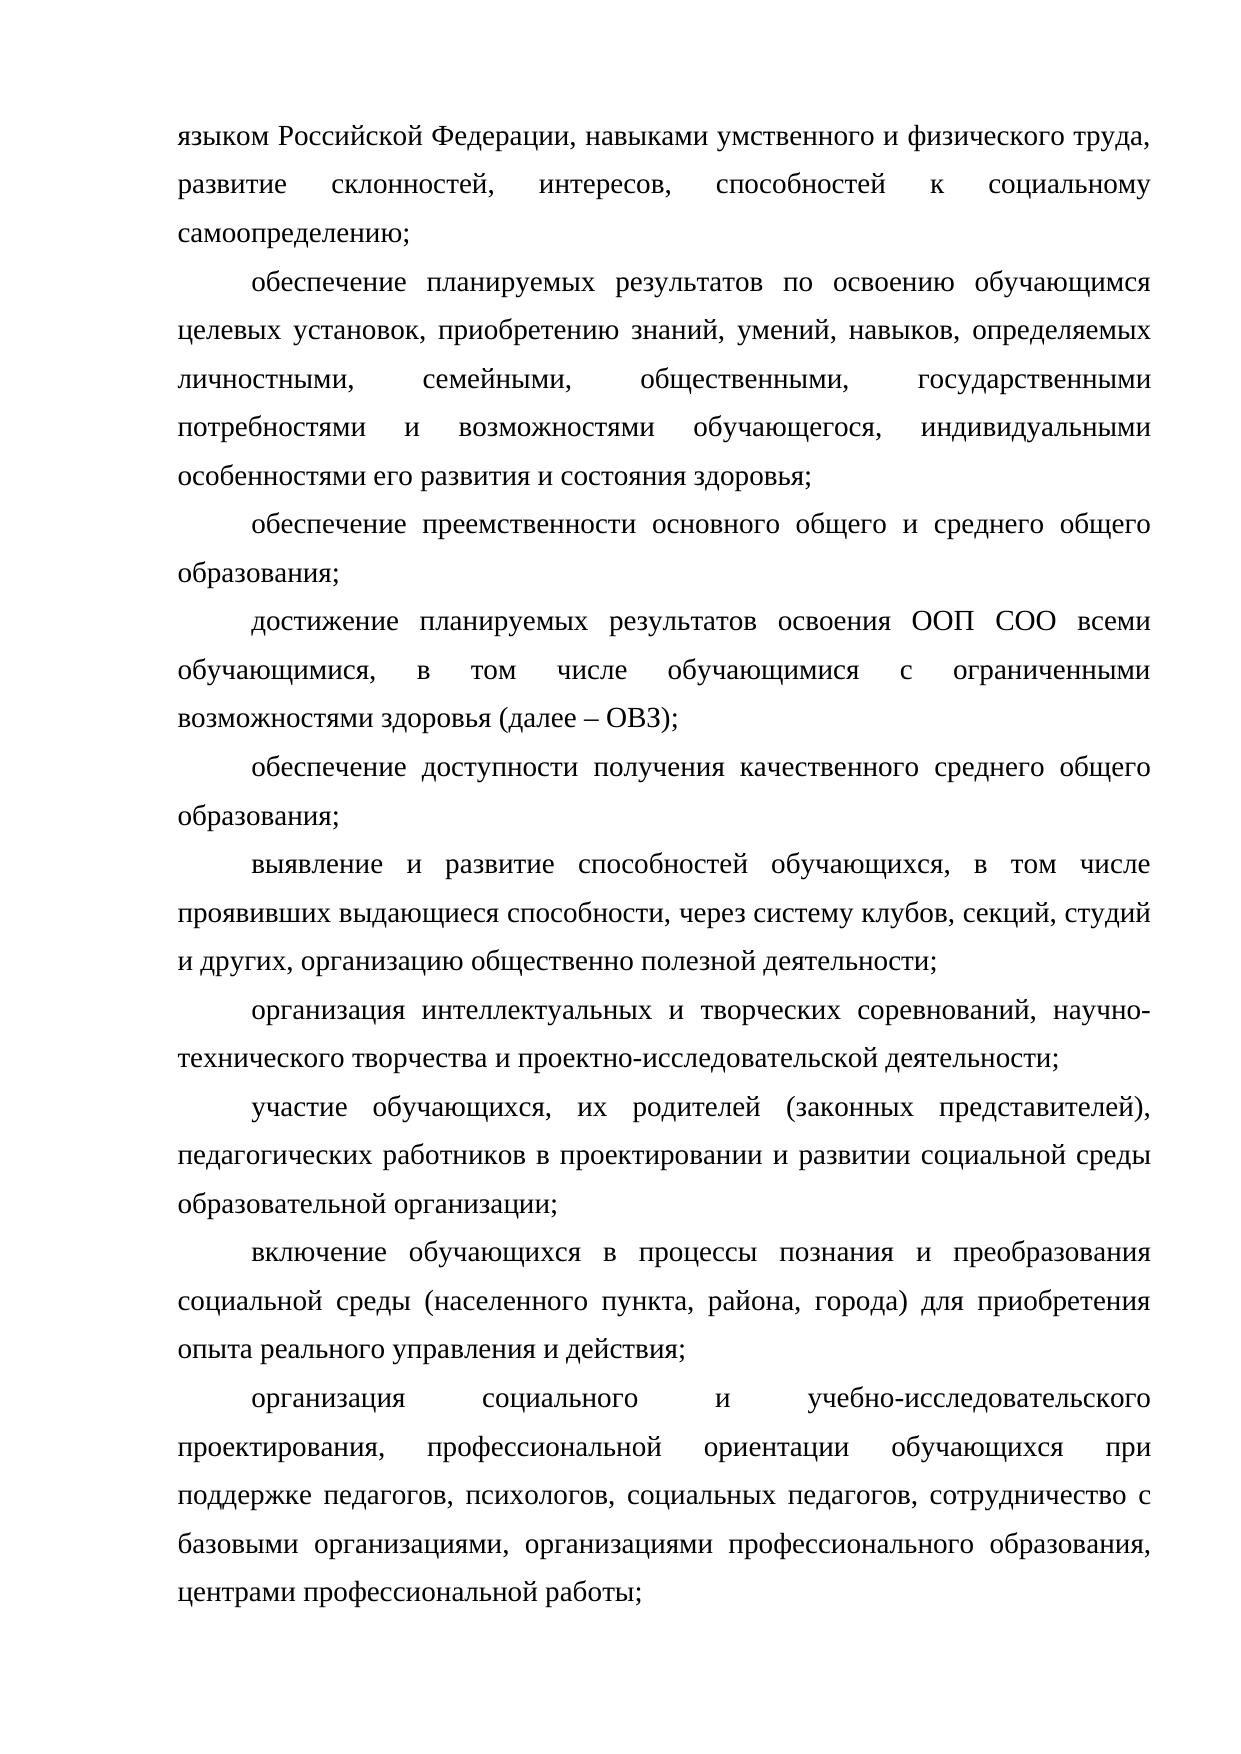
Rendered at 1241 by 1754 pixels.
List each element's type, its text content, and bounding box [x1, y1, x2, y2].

text организация интеллектуальных и творческих соревнований, научно-технического творчества и проектно-исследовательской деятельности; [177, 992, 1152, 1074]
text выявление и развитие способностей обучающихся, в том числе проявивших выдающиеся способности, через систему клубов, секций, студий и других, организацию общественно полезной деятельности; [177, 846, 1152, 977]
text участие обучающихся, их родителей (законных представителей), педагогических работников в проектировании и развитии социальной среды образовательной организации; [177, 1089, 1152, 1219]
text обеспечение доступности получения качественного среднего общего образования; [177, 749, 1152, 831]
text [177, 118, 1152, 249]
text включение обучающихся в процессы познания и преобразования социальной среды (населенного пункта, района, города) для приобретения опыта реального управления и действия; [177, 1234, 1152, 1365]
text обеспечение преемственности основного общего и среднего общего образования; [177, 506, 1152, 588]
text организация социального и учебно-исследовательского проектирования, профессиональной ориентации обучающихся при поддержке педагогов, психологов, социальных педагогов, сотрудничество с базовыми организациями, организациями профессионального образования, центрами профессиональной работы; [177, 1380, 1152, 1608]
text обеспечение планируемых результатов по освоению обучающимся целевых установок, приобретению знаний, умений, навыков, определяемых личностными, семейными, общественными, государственными потребностями и возможностями обучающегося, индивидуальными особенностями его развития и состояния здоровья; [177, 264, 1152, 491]
text достижение планируемых результатов освоения ООП СОО всеми обучающимися, в том числе обучающимися с ограниченными возможностями здоровья (далее – ОВЗ); [177, 603, 1152, 734]
